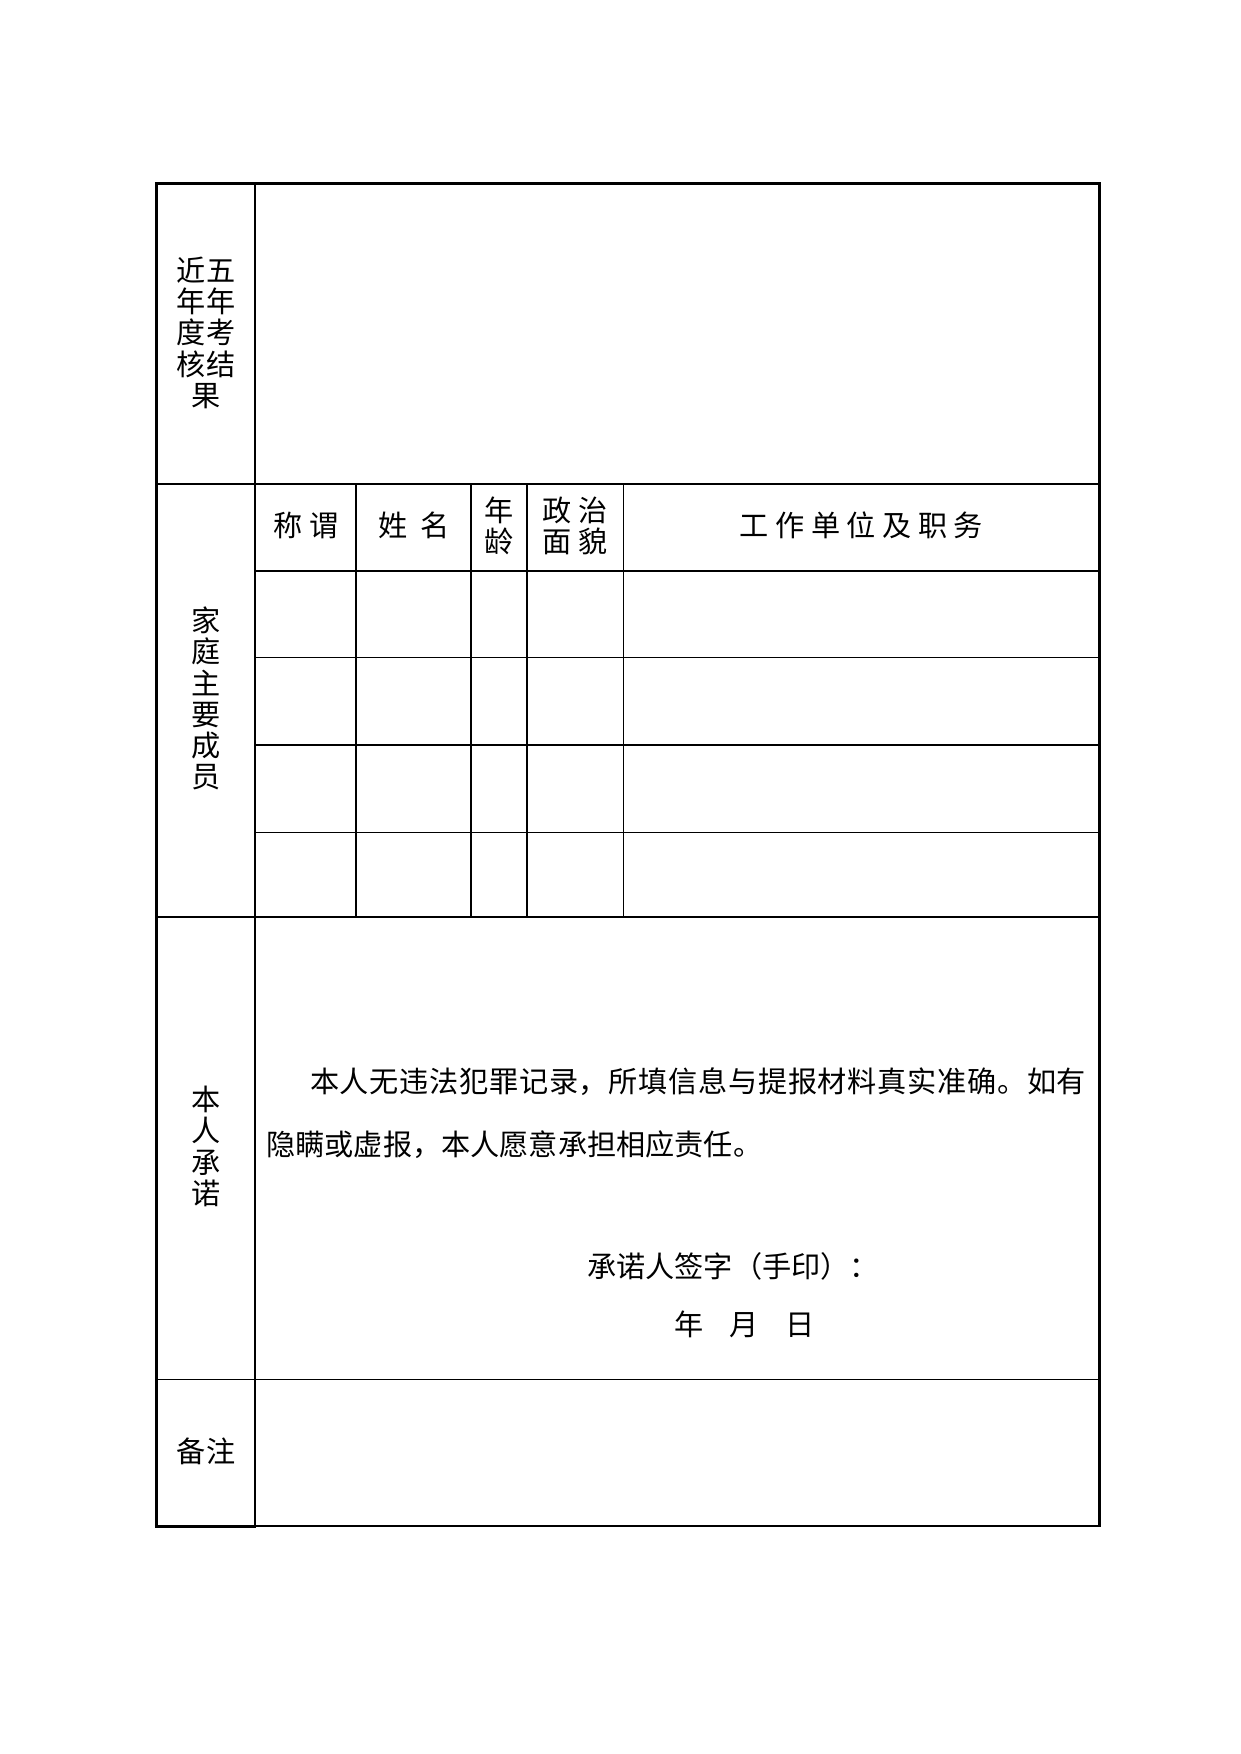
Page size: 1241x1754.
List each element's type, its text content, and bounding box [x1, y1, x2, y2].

table_cell 工 作 单 位 及 职 务 [624, 485, 1098, 570]
table_cell [357, 746, 470, 832]
table_header 近五年年度考核结果 [158, 185, 254, 483]
table_cell [528, 746, 623, 832]
table_cell [357, 658, 470, 744]
table_cell [472, 746, 526, 832]
table_cell 称 谓 [256, 485, 355, 570]
table_cell [256, 1380, 1098, 1525]
table_cell [256, 658, 355, 744]
table_cell [472, 658, 526, 744]
table_cell 本人无违法犯罪记录，所填信息与提报材料真实准确。如有隐瞒或虚报，本人愿意承担相应责任。 承诺人签字（手印）： 年 月 日 [256, 918, 1098, 1378]
table_cell [624, 833, 1098, 916]
table_cell [256, 833, 355, 916]
table_cell [624, 746, 1098, 832]
table_cell 政 治 面 貌 [528, 485, 623, 570]
table_cell [357, 572, 470, 657]
table_cell [624, 658, 1098, 744]
table_cell 家 庭 主 要 成 员 [158, 485, 254, 916]
table_cell [472, 833, 526, 916]
table_cell 备注 [158, 1380, 254, 1525]
table_cell [528, 833, 623, 916]
table_cell [357, 833, 470, 916]
table_cell [624, 572, 1098, 657]
table_header [256, 185, 1098, 483]
table_cell [256, 746, 355, 832]
table_cell [472, 572, 526, 657]
table_cell 年龄 [472, 485, 526, 570]
table_cell [528, 572, 623, 657]
table_cell 本 人 承 诺 [158, 918, 254, 1378]
table_cell [528, 658, 623, 744]
table_cell [256, 572, 355, 657]
table_cell 姓 名 [357, 485, 470, 570]
